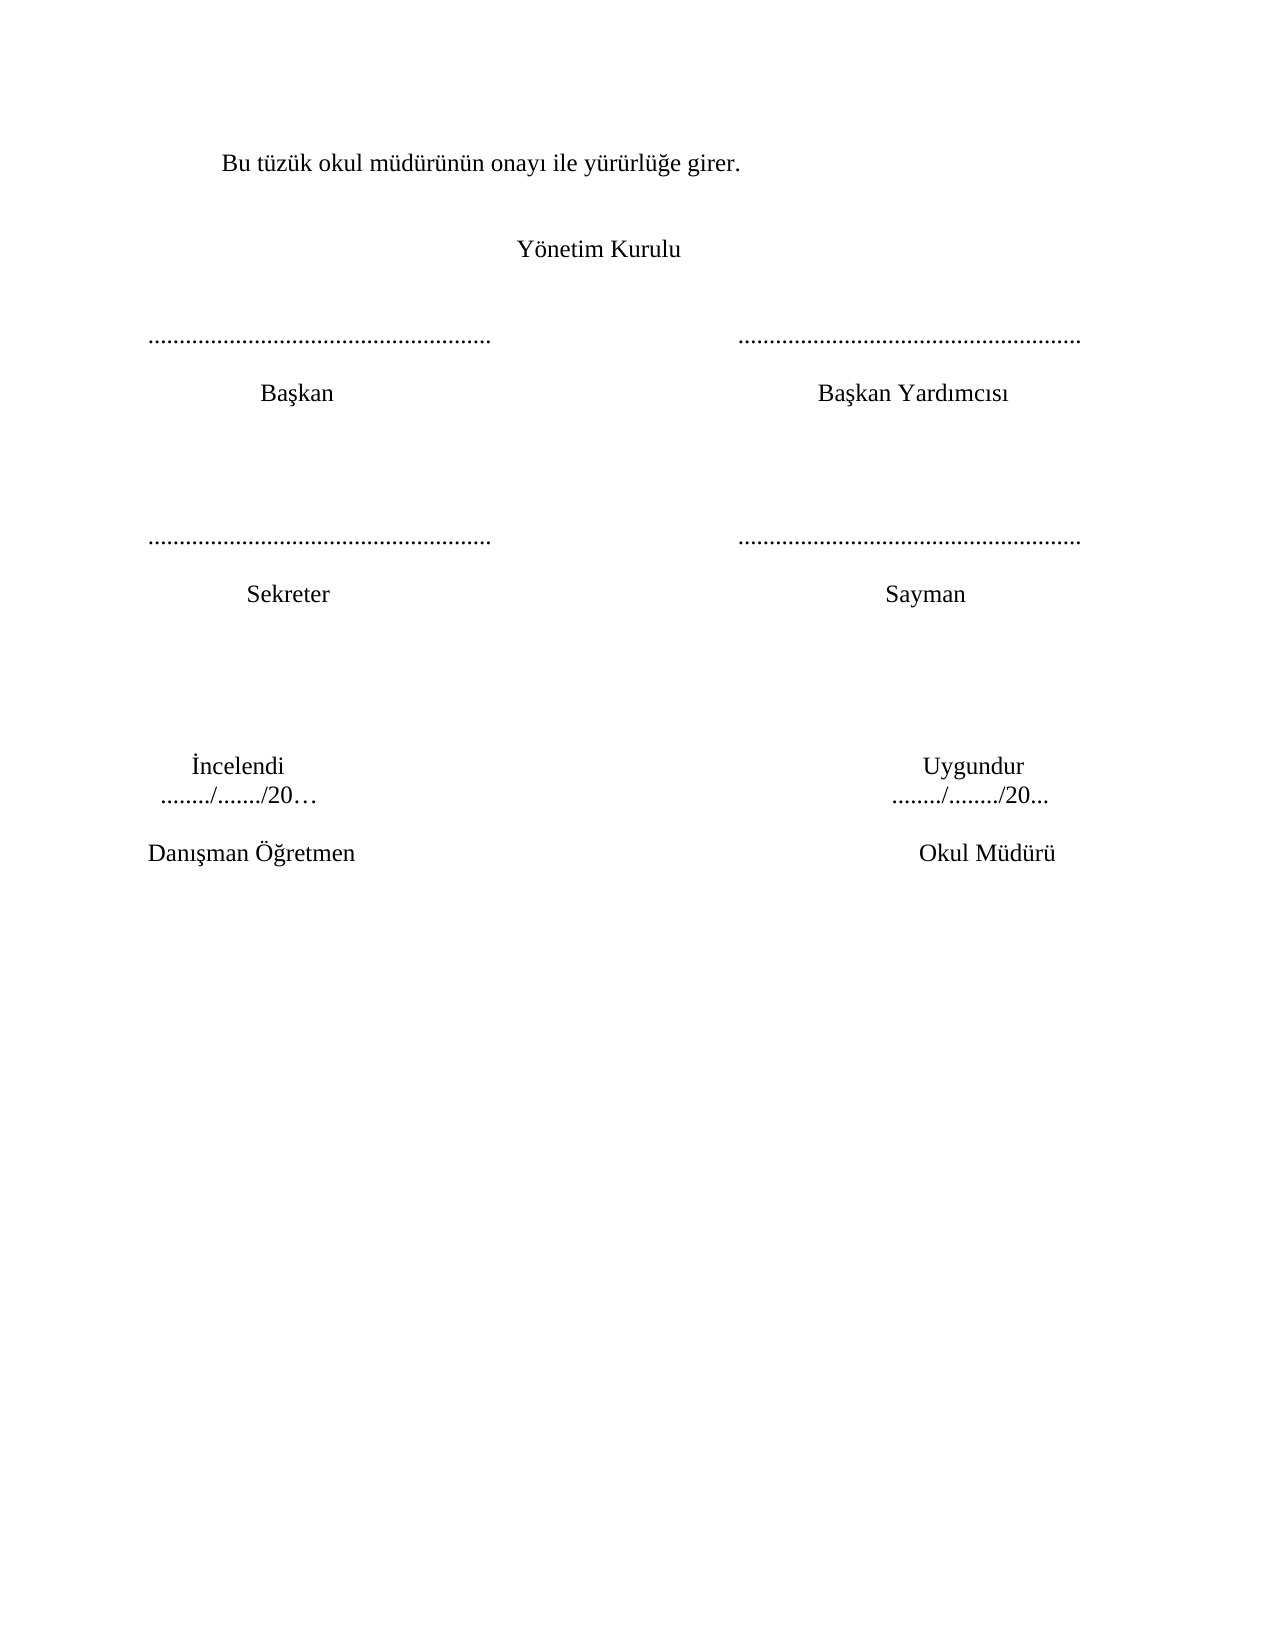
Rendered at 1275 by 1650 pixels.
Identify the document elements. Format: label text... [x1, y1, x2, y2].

text Yönetim Kurulu [443, 234, 1127, 263]
text Başkan Başkan Yardımcısı [148, 378, 1127, 406]
text ....................................................... ....................................................... [148, 521, 1127, 550]
text ......../......./20… ......../......../20... [148, 780, 1127, 838]
text ....................................................... ....................................................... [148, 320, 1127, 349]
text Bu tüzük okul müdürünün onayı ile yürürlüğe girer. [148, 148, 1127, 176]
text İncelendi Uygundur [148, 751, 1127, 780]
text Danışman Öğretmen Okul Müdürü [148, 838, 1127, 866]
text Sekreter Sayman [148, 579, 1127, 608]
